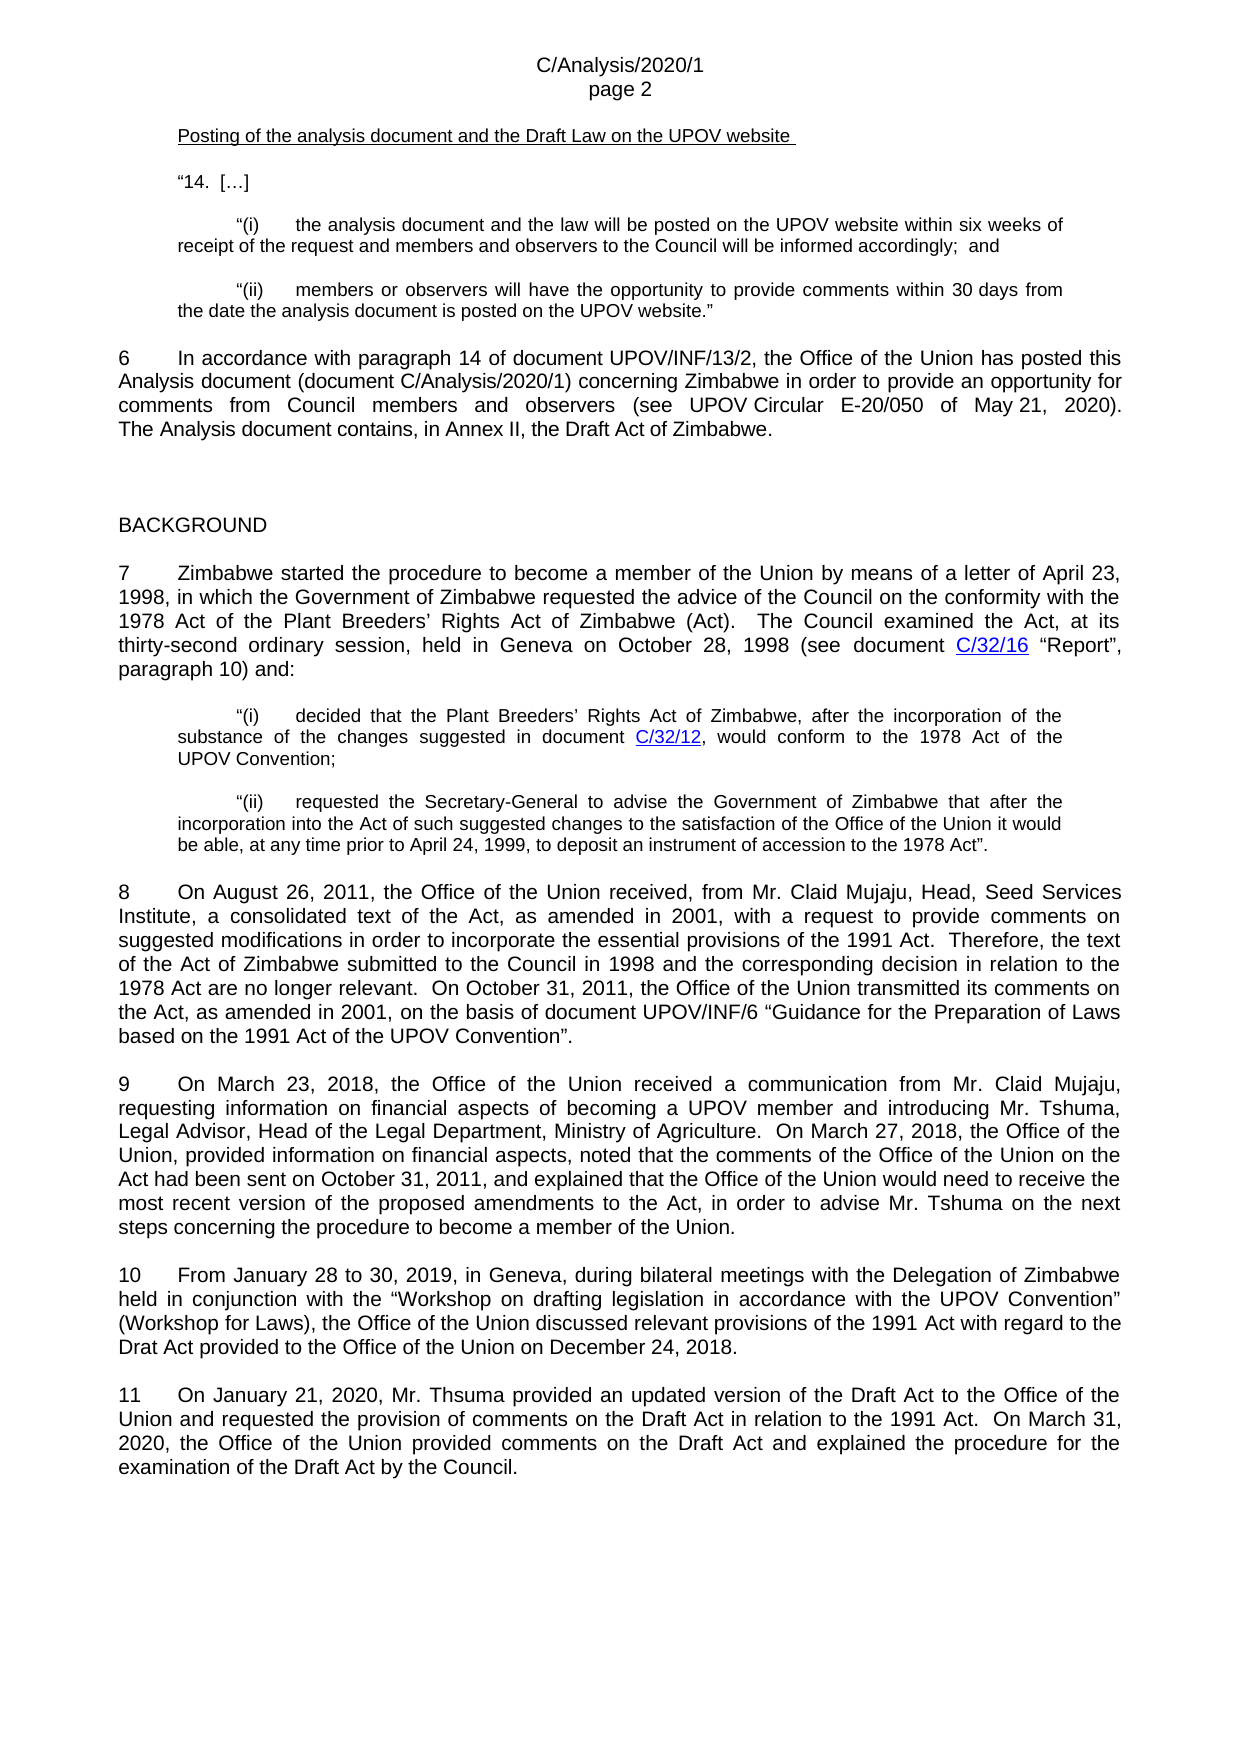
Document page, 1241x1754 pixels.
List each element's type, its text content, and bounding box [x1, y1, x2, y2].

subtitle BACKGROUND [118, 513, 1122, 537]
text Zimbabwe started the procedure to become a member of the Union by means of a letter of April 23, 1998, in which the Government of Zimbabwe requested the advice of the Council on the conformity with the 1978 Act of the Plant Breeders’ Rights Act of Zimbabwe (Act). The Council examined the Act, at its thirty-second ordinary session, held in Geneva on October 28, 1998 (see document C/32/16 “Report”, paragraph 10) and: [118, 561, 1122, 681]
text On March 23, 2018, the Office of the Union received a communication from Mr. Claid Mujaju, requesting information on financial aspects of becoming a UPOV member and introducing Mr. Tshuma, Legal Advisor, Head of the Legal Department, Ministry of Agriculture. On March 27, 2018, the Office of the Union, provided information on financial aspects, noted that the comments of the Office of the Union on the Act had been sent on October 31, 2011, and explained that the Office of the Union would need to receive the most recent version of the proposed amendments to the Act, in order to advise Mr. Tshuma on the next steps concerning the procedure to become a member of the Union. [118, 1071, 1122, 1239]
text From January 28 to 30, 2019, in Geneva, during bilateral meetings with the Delegation of Zimbabwe held in conjunction with the “Workshop on drafting legislation in accordance with the UPOV Convention” (Workshop for Laws), the Office of the Union discussed relevant provisions of the 1991 Act with regard to the Drat Act provided to the Office of the Union on December 24, 2018. [118, 1263, 1122, 1359]
text “(i) decided that the Plant Breeders’ Rights Act of Zimbabwe, after the incorporation of the substance of the changes suggested in document C/32/12, would conform to the 1978 Act of the UPOV Convention; [177, 705, 1063, 769]
text In accordance with paragraph 14 of document UPOV/INF/13/2, the Office of the Union has posted this Analysis document (document C/Analysis/2020/1) concerning Zimbabwe in order to provide an opportunity for comments from Council members and observers (see UPOV Circular E-20/050 of May 21, 2020). The Analysis document contains, in Annex II, the Draft Act of Zimbabwe. [118, 345, 1122, 441]
text On August 26, 2011, the Office of the Union received, from Mr. Claid Mujaju, Head, Seed Services Institute, a consolidated text of the Act, as amended in 2001, with a request to provide comments on suggested modifications in order to incorporate the essential provisions of the 1991 Act. Therefore, the text of the Act of Zimbabwe submitted to the Council in 1998 and the corresponding decision in relation to the 1978 Act are no longer relevant. On October 31, 2011, the Office of the Union transmitted its comments on the Act, as amended in 2001, on the basis of document UPOV/INF/6 “Guidance for the Preparation of Laws based on the 1991 Act of the UPOV Convention”. [118, 880, 1122, 1047]
text “(i) the analysis document and the law will be posted on the UPOV website within six weeks of receipt of the request and members and observers to the Council will be informed accordingly; and [177, 214, 1063, 257]
text Posting of the analysis document and the Draft Law on the UPOV website [177, 125, 1122, 147]
text “(ii) requested the Secretary-General to advise the Government of Zimbabwe that after the incorporation into the Act of such suggested changes to the satisfaction of the Office of the Union it would be able, at any time prior to April 24, 1999, to deposit an instrument of accession to the 1978 Act”. [177, 791, 1063, 856]
text “14. […] [118, 171, 1063, 192]
text On January 21, 2020, Mr. Thsuma provided an updated version of the Draft Act to the Office of the Union and requested the provision of comments on the Draft Act in relation to the 1991 Act. On March 31, 2020, the Office of the Union provided comments on the Draft Act and explained the procedure for the examination of the Draft Act by the Council. [118, 1383, 1122, 1479]
text “(ii) members or observers will have the opportunity to provide comments within 30 days from the date the analysis document is posted on the UPOV website.” [177, 278, 1063, 321]
